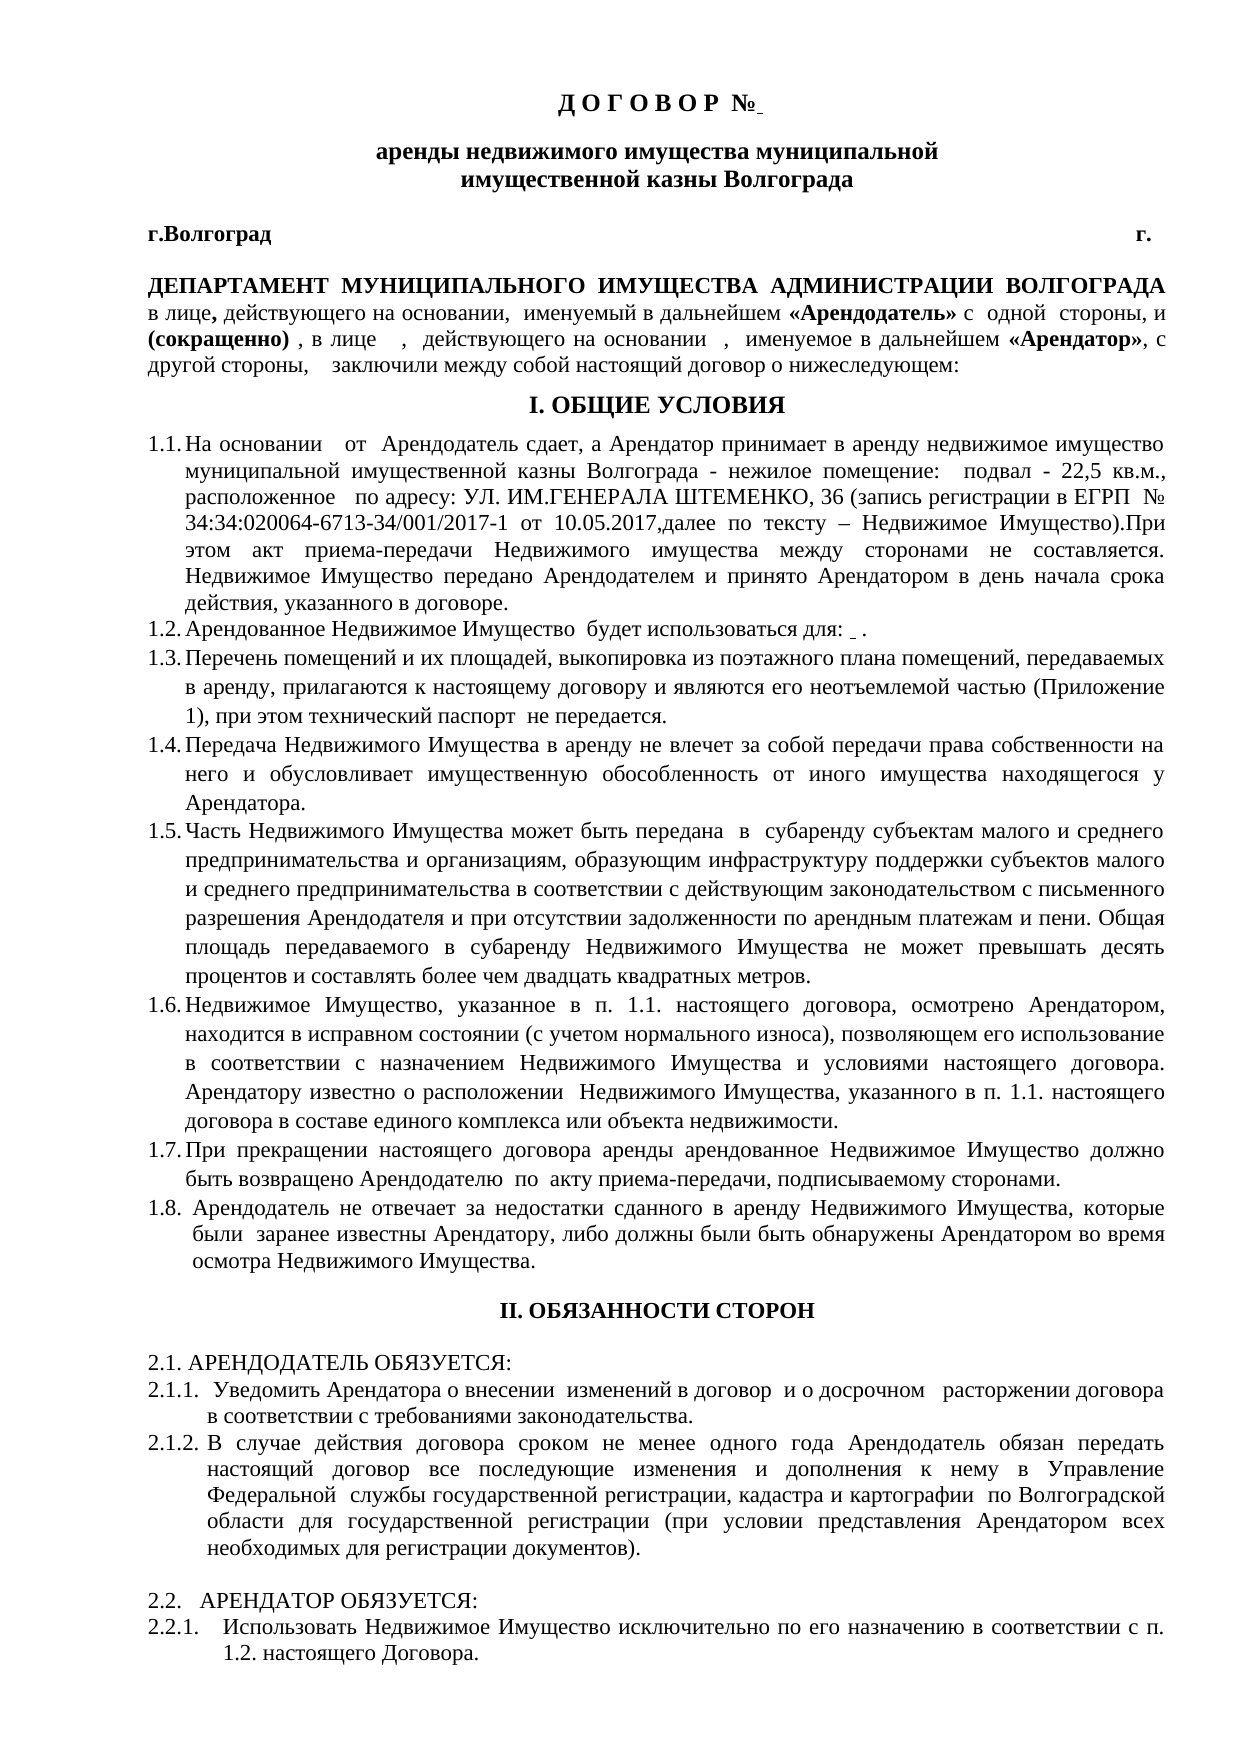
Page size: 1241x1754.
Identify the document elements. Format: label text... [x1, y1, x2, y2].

list Использовать Недвижимое Имущество исключительно по его назначению в соответствии с п. 1.2. настоящего Договора. [148, 1613, 1166, 1666]
text Д О Г О В О Р № [148, 88, 1166, 117]
list Недвижимое Имущество, указанное в п. 1.1. настоящего договора, осмотрено Арендатором, находится в исправном состоянии (с учетом нормального износа), позволяющем его использование в соответствии с назначением Недвижимого Имущества и условиями настоящего договора. Арендатору известно о расположении Недвижимого Имущества, указанного в п. 1.1. настоящего договора в составе единого комплекса или объекта недвижимости. [147, 991, 1166, 1133]
list При прекращении настоящего договора аренды арендованное Недвижимое Имущество должно быть возвращено Арендодателю по акту приема-передачи, подписываемому сторонами. [148, 1136, 1166, 1191]
list АРЕНДАТОР ОБЯЗУЕТСЯ: [148, 1587, 1166, 1613]
list Часть Недвижимого Имущества может быть передана в субаренду субъектам малого и среднего предпринимательства и организациям, образующим инфраструктуру поддержки субъектов малого и среднего предпринимательства в соответствии с действующим законодательством с письменного разрешения Арендодателя и при отсутствии задолженности по арендным платежам и пени. Общая площадь передаваемого в субаренду Недвижимого Имущества не может превышать десять процентов и составлять более чем двадцать квадратных метров. [148, 818, 1166, 989]
list Уведомить Арендатора о внесении изменений в договор и о досрочном расторжении договора в соответствии с требованиями законодательства. [148, 1376, 1166, 1428]
list На основании от Арендодатель сдает, а Арендатор принимает в аренду недвижимое имущество муниципальной имущественной казны Волгограда - нежилое помещение: подвал - 22,5 кв.м., расположенное по адресу: УЛ. ИМ.ГЕНЕРАЛА ШТЕМЕНКО, 36 (запись регистрации в ЕГРП № 34:34:020064-6713-34/001/2017-1 от 10.05.2017,далее по тексту – Недвижимое Имущество).При этом акт приема-передачи Недвижимого имущества между сторонами не составляется. Недвижимое Имущество передано Арендодателем и принято Арендатором в день начала срока действия, указанного в договоре. [148, 430, 1166, 615]
list Арендованное Недвижимое Имущество будет использоваться для: . [147, 615, 1166, 641]
text II. ОБЯЗАННОСТИ СТОРОН [148, 1297, 1166, 1323]
list Перечень помещений и их площадей, выкопировка из поэтажного плана помещений, передаваемых в аренду, прилагаются к настоящему договору и являются его неотъемлемой частью (Приложение 1), при этом технический паспорт не передается. [147, 644, 1166, 728]
text 2.1. АРЕНДОДАТЕЛЬ ОБЯЗУЕТСЯ: [148, 1349, 1166, 1376]
text ДЕПАРТАМЕНТ МУНИЦИПАЛЬНОГО ИМУЩЕСТВА АДМИНИСТРАЦИИ ВОЛГОГРАДА в лице, действующего на основании, именуемый в дальнейшем «Арендодатель» с одной стороны, и (сокращенно) , в лице , действующего на основании , именуемое в дальнейшем «Арендатор», с другой стороны, заключили между собой настоящий договор о нижеследующем: [148, 272, 1166, 378]
text 1.8. Арендодатель не отвечает за недостатки сданного в аренду Недвижимого Имущества, которые были заранее известны Арендатору, либо должны были быть обнаружены Арендатором во время осмотра Недвижимого Имущества. [148, 1194, 1166, 1273]
text имущественной казны Волгограда [148, 164, 1166, 193]
text аренды недвижимого имущества муниципальной [148, 136, 1166, 164]
text г.Волгоград г. [148, 219, 1166, 246]
text I. ОБЩИЕ УСЛОВИЯ [148, 390, 1166, 418]
list Передача Недвижимого Имущества в аренду не влечет за собой передачи права собственности на него и обусловливает имущественную обособленность от иного имущества находящегося у Арендатора. [147, 731, 1166, 815]
list В случае действия договора сроком не менее одного года Арендодатель обязан передать настоящий договор все последующие изменения и дополнения к нему в Управление Федеральной службы государственной регистрации, кадастра и картографии по Волгоградской области для государственной регистрации (при условии представления Арендатором всех необходимых для регистрации документов). [148, 1428, 1166, 1560]
